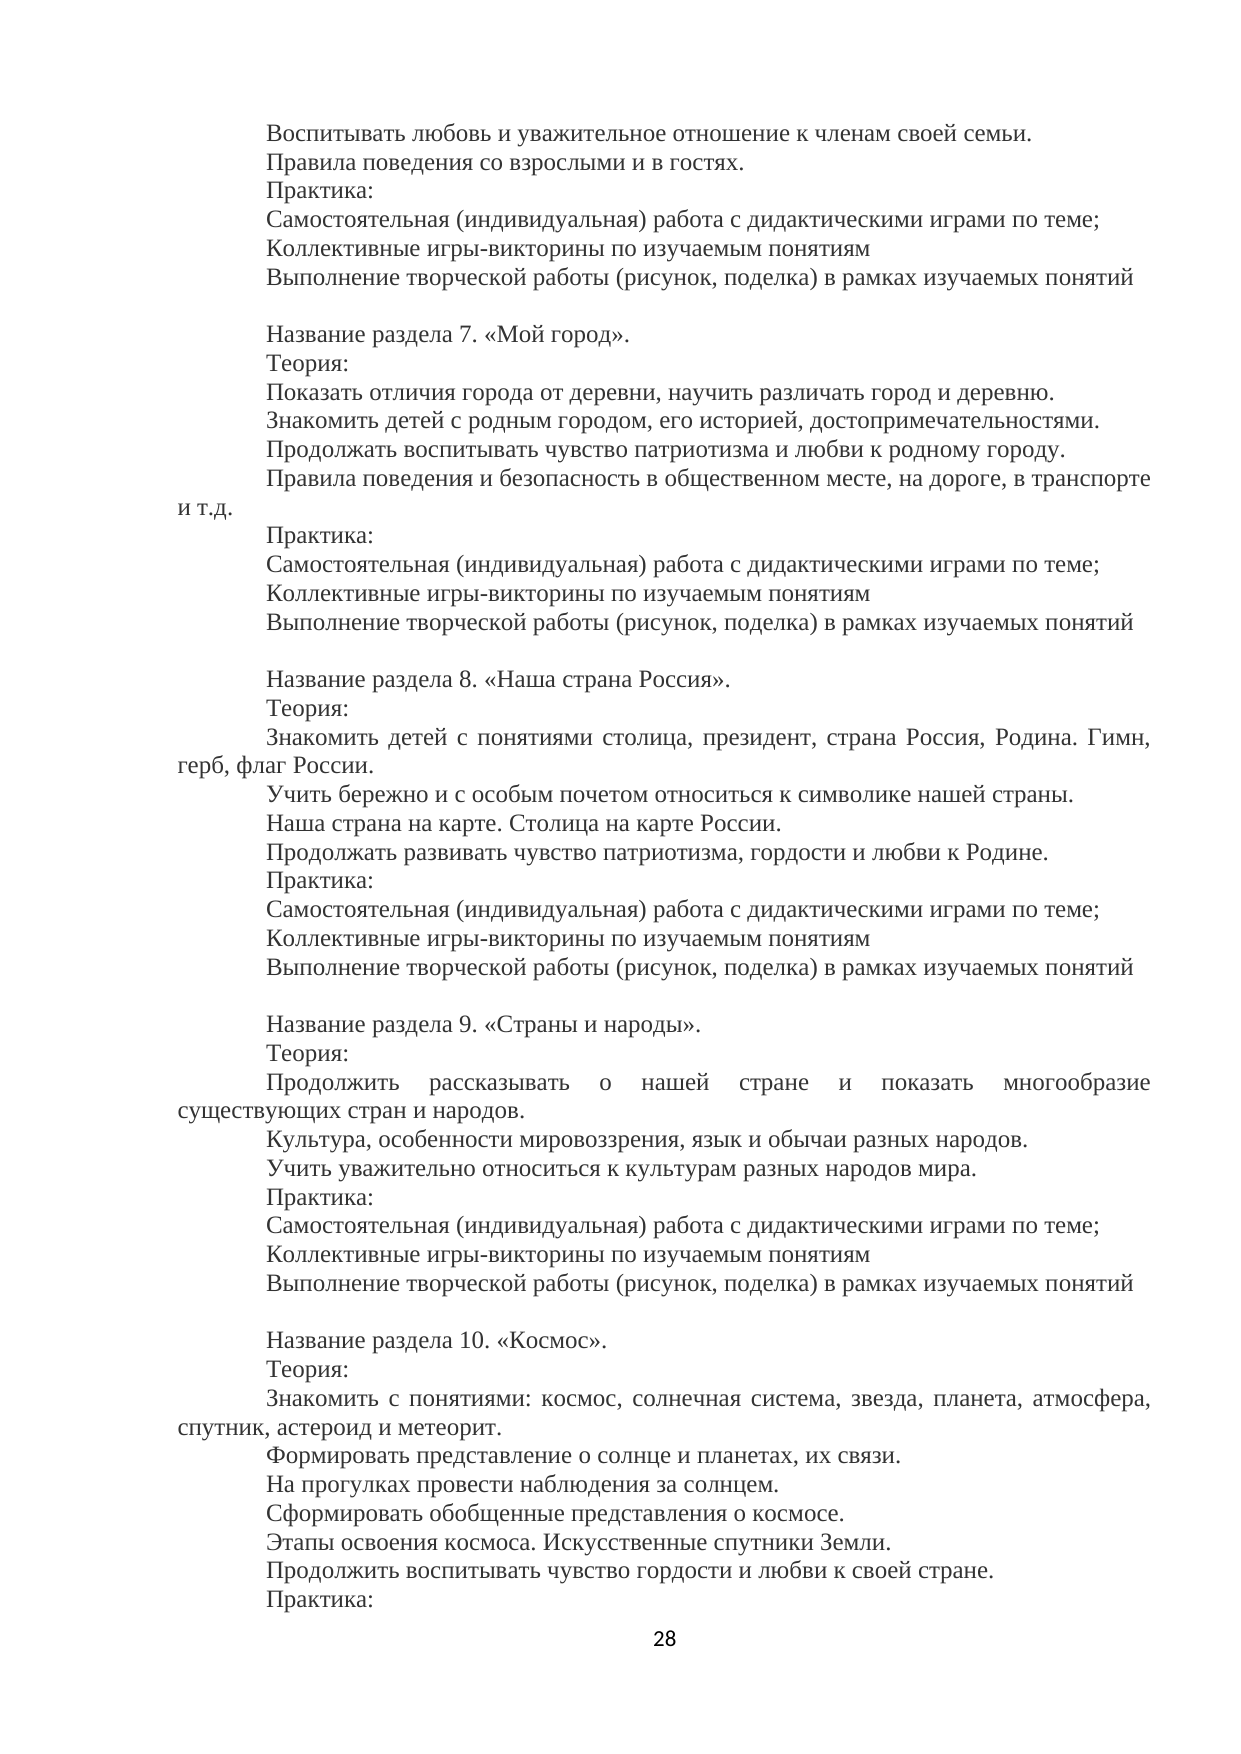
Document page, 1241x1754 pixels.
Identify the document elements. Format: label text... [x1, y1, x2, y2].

text На прогулках провести наблюдения за солнцем. [177, 1469, 1152, 1498]
text Практика: [177, 1584, 1152, 1613]
text Формировать представление о солнце и планетах, их связи. [177, 1441, 1152, 1469]
text Теория: [177, 693, 1152, 722]
text Название раздела 7. «Мой город». [177, 319, 1152, 348]
text Учить бережно и с особым почетом относиться к символике нашей страны. [177, 779, 1152, 808]
text Коллективные игры-викторины по изучаемым понятиям [177, 923, 1152, 952]
text Знакомить с понятиями: космос, солнечная система, звезда, планета, атмосфера, спутник, астероид и метеорит. [177, 1383, 1152, 1441]
text Теория: [177, 1354, 1152, 1383]
text Коллективные игры-викторины по изучаемым понятиям [177, 578, 1152, 607]
text Название раздела 9. «Страны и народы». [177, 1009, 1152, 1038]
text Самостоятельная (индивидуальная) работа с дидактическими играми по теме; [177, 1211, 1152, 1239]
text Культура, особенности мировоззрения, язык и обычаи разных народов. [177, 1124, 1152, 1153]
text Наша страна на карте. Столица на карте России. [177, 808, 1152, 837]
text Коллективные игры-викторины по изучаемым понятиям [177, 233, 1152, 262]
text Показать отличия города от деревни, научить различать город и деревню. [177, 377, 1152, 406]
text Выполнение творческой работы (рисунок, поделка) в рамках изучаемых понятий [177, 262, 1152, 291]
text Название раздела 10. «Космос». [177, 1326, 1152, 1354]
text Знакомить детей с родным городом, его историей, достопримечательностями. [177, 406, 1152, 434]
text Практика: [177, 866, 1152, 894]
text Продолжить рассказывать о нашей стране и показать многообразие существующих стран и народов. [177, 1067, 1152, 1124]
text Коллективные игры-викторины по изучаемым понятиям [177, 1239, 1152, 1268]
text Выполнение творческой работы (рисунок, поделка) в рамках изучаемых понятий [177, 1268, 1152, 1297]
text Теория: [177, 348, 1152, 377]
text Самостоятельная (индивидуальная) работа с дидактическими играми по теме; [177, 894, 1152, 923]
text Правила поведения со взрослыми и в гостях. [177, 147, 1152, 176]
text Практика: [177, 176, 1152, 204]
text Сформировать обобщенные представления о космосе. [177, 1498, 1152, 1527]
text Самостоятельная (индивидуальная) работа с дидактическими играми по теме; [177, 549, 1152, 578]
text Знакомить детей с понятиями столица, президент, страна Россия, Родина. Гимн, герб, флаг России. [177, 722, 1152, 779]
text Учить уважительно относиться к культурам разных народов мира. [177, 1153, 1152, 1182]
text Правила поведения и безопасность в общественном месте, на дороге, в транспорте и т.д. [177, 463, 1152, 521]
text Воспитывать любовь и уважительное отношение к членам своей семьи. [177, 118, 1152, 147]
text Самостоятельная (индивидуальная) работа с дидактическими играми по теме; [177, 204, 1152, 233]
text Выполнение творческой работы (рисунок, поделка) в рамках изучаемых понятий [177, 607, 1152, 636]
text Теория: [177, 1038, 1152, 1067]
text Продолжать воспитывать чувство патриотизма и любви к родному городу. [177, 434, 1152, 463]
text Практика: [177, 1182, 1152, 1211]
text Практика: [177, 521, 1152, 549]
text Название раздела 8. «Наша страна Россия». [177, 664, 1152, 693]
text Этапы освоения космоса. Искусственные спутники Земли. [177, 1527, 1152, 1556]
text Продолжать развивать чувство патриотизма, гордости и любви к Родине. [177, 837, 1152, 866]
text Продолжить воспитывать чувство гордости и любви к своей стране. [177, 1556, 1152, 1584]
text Выполнение творческой работы (рисунок, поделка) в рамках изучаемых понятий [177, 952, 1152, 981]
